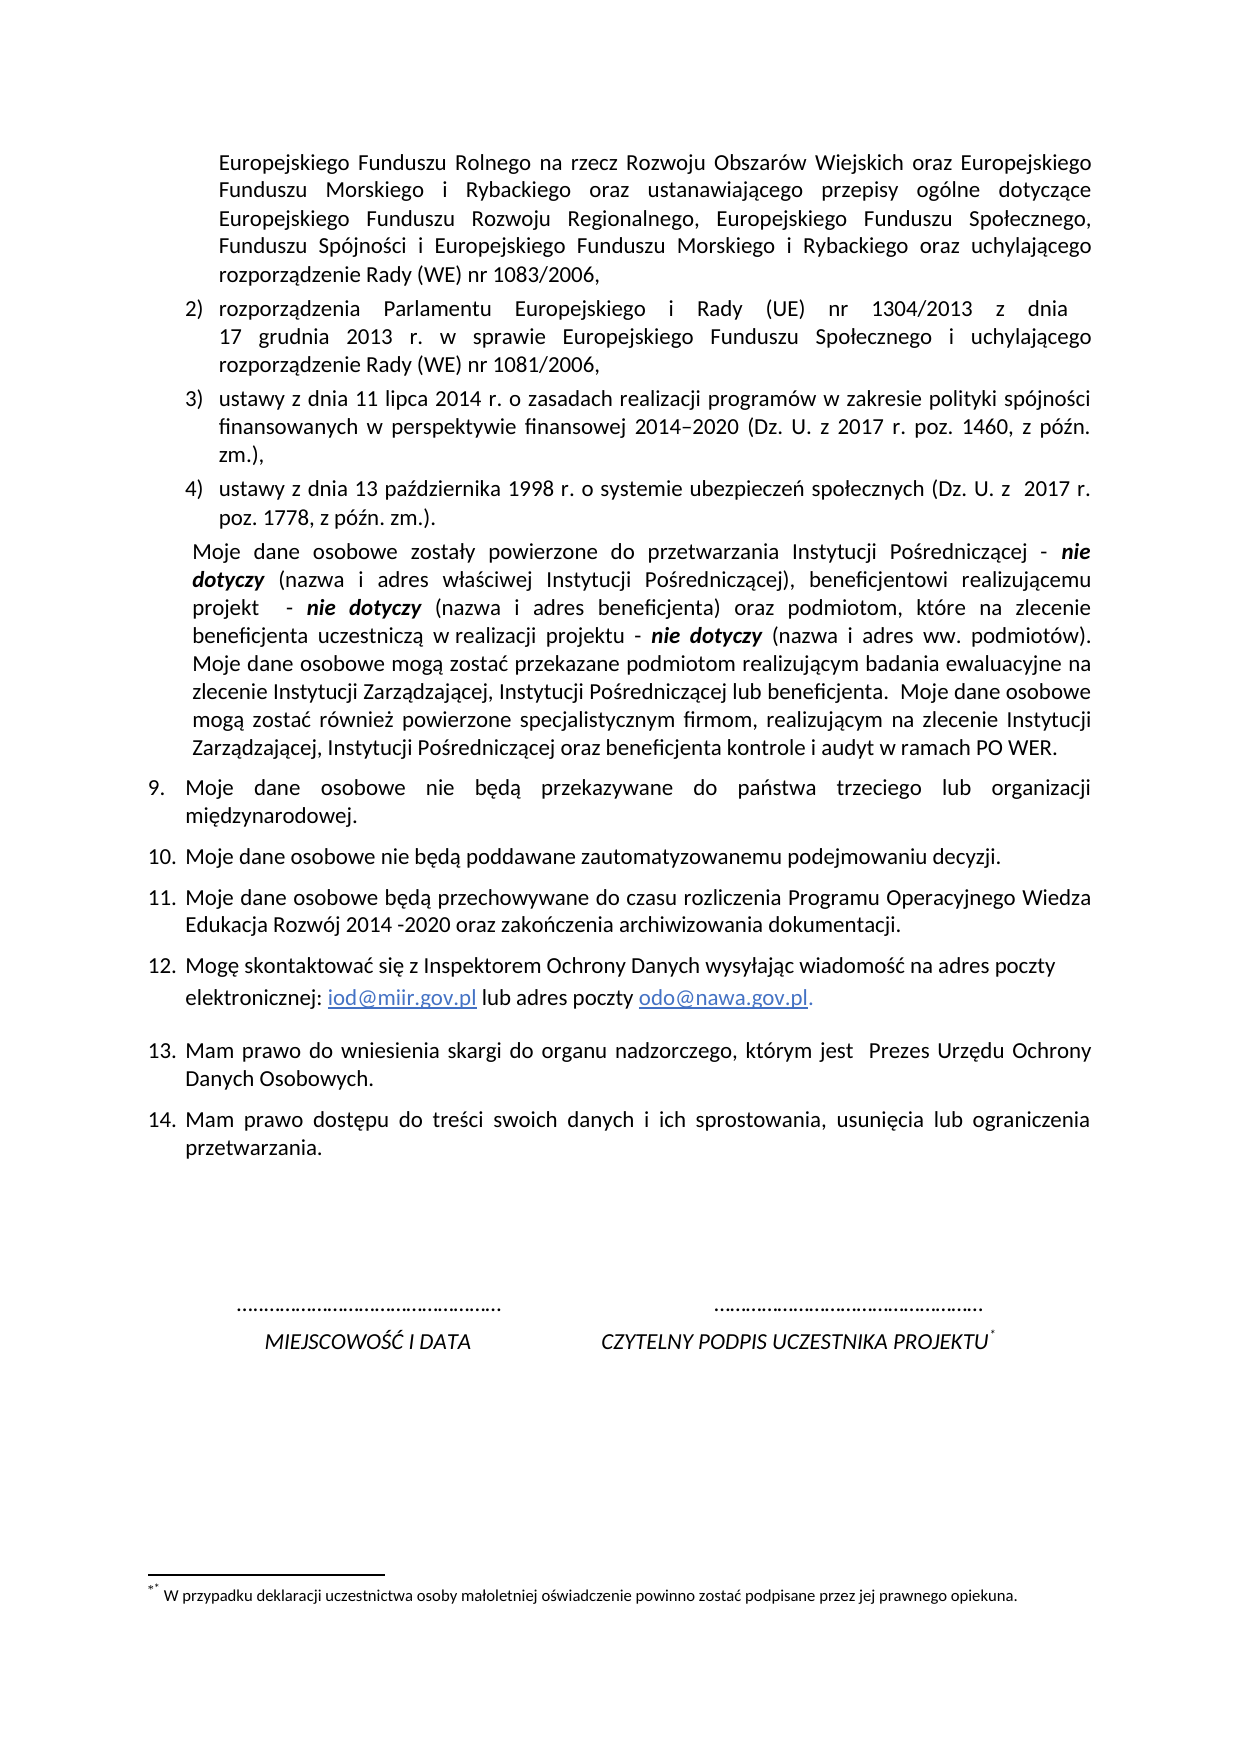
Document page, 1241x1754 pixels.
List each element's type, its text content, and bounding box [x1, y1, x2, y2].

list ustawy z dnia 11 lipca 2014 r. o zasadach realizacji programów w zakresie polityki spójności finansowanych w perspektywie finansowej 2014–2020 (Dz. U. z 2017 r. poz. 1460, z późn. zm.), [185, 384, 1093, 468]
list Mogę skontaktować się z Inspektorem Ochrony Danych wysyłając wiadomość na adres poczty elektronicznej: iod@miir.gov.pl lub adres poczty odo@nawa.gov.pl. [148, 951, 1093, 1011]
list Moje dane osobowe nie będą przekazywane do państwa trzeciego lub organizacji międzynarodowej. [148, 773, 1093, 829]
list Mam prawo dostępu do treści swoich danych i ich sprostowania, usunięcia lub ograniczenia przetwarzania. [148, 1105, 1093, 1161]
list Moje dane osobowe nie będą poddawane zautomatyzowanemu podejmowaniu decyzji. [148, 842, 1093, 870]
list ustawy z dnia 13 października 1998 r. o systemie ubezpieczeń społecznych (Dz. U. z 2017 r. poz. 1778, z późn. zm.). [185, 474, 1093, 531]
table_header …………………………………………… [590, 1289, 1107, 1327]
list Moje dane osobowe będą przechowywane do czasu rozliczenia Programu Operacyjnego Wiedza Edukacja Rozwój 2014 -2020 oraz zakończenia archiwizowania dokumentacji. [148, 883, 1093, 939]
list rozporządzenia Parlamentu Europejskiego i Rady (UE) nr 1304/2013 z dnia 17 grudnia 2013 r. w sprawie Europejskiego Funduszu Społecznego i uchylającego rozporządzenie Rady (WE) nr 1081/2006, [185, 294, 1093, 378]
table_cell CZYTELNY PODPIS UCZESTNIKA PROJEKTU* [590, 1327, 1107, 1365]
table_cell MIEJSCOWOŚĆ I DATA [148, 1327, 590, 1365]
table_header …..……………………………………… [148, 1289, 590, 1327]
list Mam prawo do wniesienia skargi do organu nadzorczego, którym jest Prezes Urzędu Ochrony Danych Osobowych. [148, 1036, 1093, 1092]
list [185, 148, 1093, 288]
text Moje dane osobowe zostały powierzone do przetwarzania Instytucji Pośredniczącej - nie dotyczy (nazwa i adres właściwej Instytucji Pośredniczącej), beneficjentowi realizującemu projekt - nie dotyczy (nazwa i adres beneficjenta) oraz podmiotom, które na zlecenie beneficjenta uczestniczą w realizacji projektu - nie dotyczy (nazwa i adres ww. podmiotów). Moje dane osobowe mogą zostać przekazane podmiotom realizującym badania ewaluacyjne na zlecenie Instytucji Zarządzającej, Instytucji Pośredniczącej lub beneficjenta. Moje dane osobowe mogą zostać również powierzone specjalistycznym firmom, realizującym na zlecenie Instytucji Zarządzającej, Instytucji Pośredniczącej oraz beneficjenta kontrole i audyt w ramach PO WER. [192, 537, 1093, 761]
